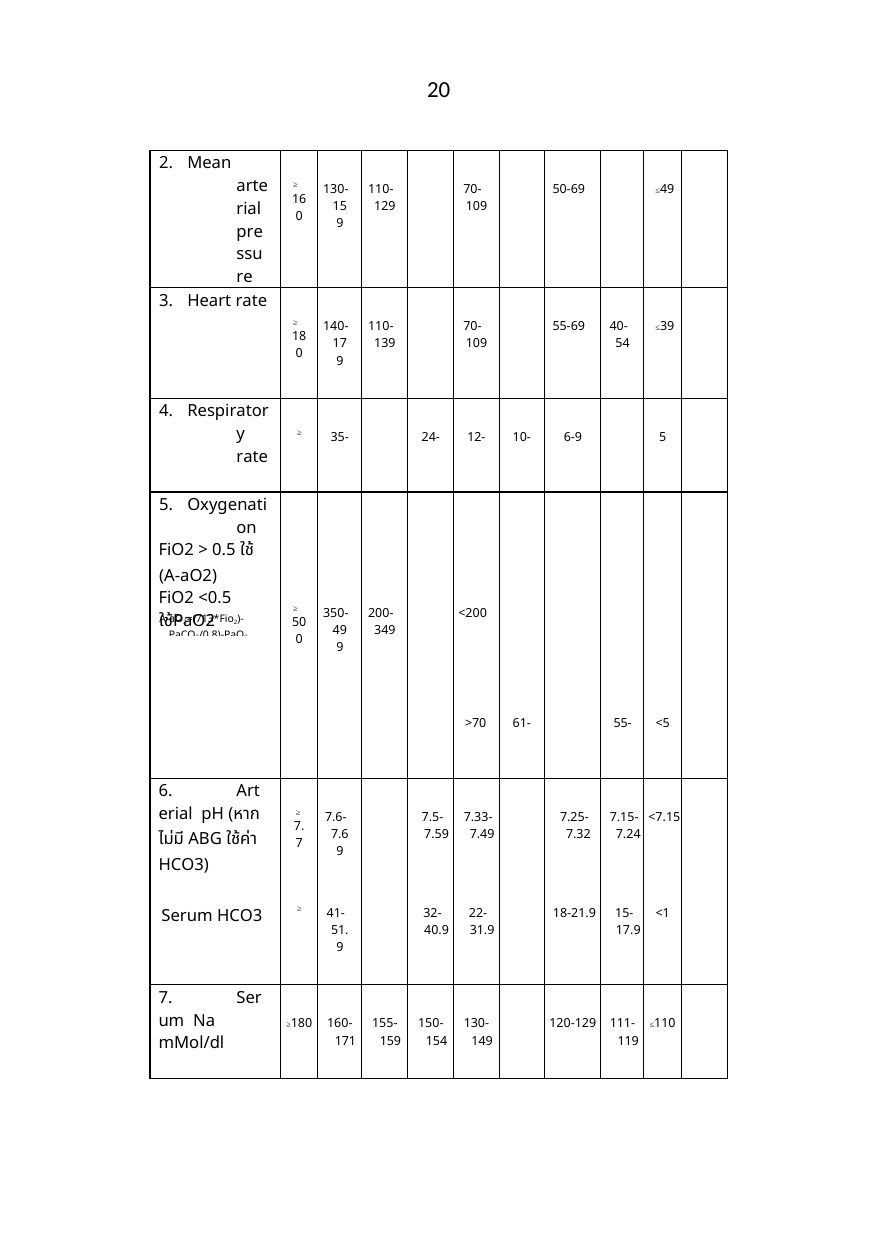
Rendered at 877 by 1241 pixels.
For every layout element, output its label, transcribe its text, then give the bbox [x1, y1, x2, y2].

table_cell [545, 684, 600, 778]
table_cell [682, 399, 727, 491]
table_cell 7.33-7.49 [454, 779, 499, 875]
table_cell [318, 684, 361, 778]
table_cell <15 [644, 875, 681, 984]
table_cell Serum Na mMol/dl [151, 985, 280, 1078]
table_cell 150-154 [408, 985, 453, 1078]
table_cell ≥160 [281, 151, 317, 287]
table_cell 61-70 [500, 684, 544, 778]
table_cell [601, 151, 643, 287]
table_cell 110-129 [362, 151, 407, 287]
table_cell [644, 574, 681, 684]
table_cell Oxygenation FiO2 > 0.5 ใช้ (A-aO2) FiO2 <0.5 ใช้PaO2 [151, 493, 280, 778]
table_cell [601, 574, 643, 684]
table_cell 55-60 [601, 684, 643, 778]
table_cell ≥500 [281, 574, 317, 684]
table_cell 140- 179 [318, 288, 361, 398]
table_cell 7.5-7.59 [408, 779, 453, 875]
table_cell 111-119 [601, 985, 643, 1078]
table_cell [682, 985, 727, 1078]
table_cell [682, 779, 727, 875]
table_cell 120-129 [545, 985, 600, 1078]
table_cell ≥180 [281, 985, 317, 1078]
table_cell 130-159 [318, 151, 361, 287]
table_cell 7.25-7.32 [545, 779, 600, 875]
table_cell 70-109 [454, 151, 499, 287]
table_cell 22-31.9 [454, 875, 499, 984]
table_cell 5 [644, 399, 681, 491]
table_cell Mean arterial pressure [151, 151, 280, 287]
table_cell <55 [644, 684, 681, 778]
table_cell [500, 574, 544, 684]
table_cell Arterial pH (หากไม่มี ABG ใช้ค่า HCO3) [151, 779, 280, 875]
table_cell [682, 288, 727, 398]
table_cell [545, 574, 600, 684]
table_cell [362, 875, 407, 984]
table_cell [408, 493, 453, 573]
table_cell 32-40.9 [408, 875, 453, 984]
table_cell 10-11 [500, 399, 544, 491]
table_cell ≤110 [644, 985, 681, 1078]
table_cell [500, 288, 544, 398]
table_cell 24-34 [408, 399, 453, 491]
table_cell [500, 151, 544, 287]
table_cell [408, 574, 453, 684]
table_cell ≤39 [644, 288, 681, 398]
table_cell [500, 493, 544, 573]
table_cell 55-69 [545, 288, 600, 398]
table_cell [408, 288, 453, 398]
table_cell [500, 875, 544, 984]
table_cell 12-24 [454, 399, 499, 491]
table_cell [682, 151, 727, 287]
table_cell [362, 779, 407, 875]
table_cell 200-349 [362, 574, 407, 684]
table_cell [408, 684, 453, 778]
table_cell 40-54 [601, 288, 643, 398]
table_cell ≥7.7 [281, 779, 317, 875]
table_cell Serum HCO3 [151, 875, 280, 984]
table_cell [408, 151, 453, 287]
table_cell Respiratory rate [151, 399, 280, 491]
table_cell [362, 399, 407, 491]
table_cell >70 [454, 684, 499, 778]
table_cell [281, 684, 317, 778]
table_cell <200 [454, 574, 499, 684]
table_cell ≤49 [644, 151, 681, 287]
table_cell 110-139 [362, 288, 407, 398]
table_cell [601, 493, 643, 573]
table_cell ≥180 [281, 288, 317, 398]
table_cell [601, 399, 643, 491]
table_cell 155-159 [362, 985, 407, 1078]
table_cell 7.15-7.24 [601, 779, 643, 875]
table_cell 41-51.9 [318, 875, 361, 984]
table_cell [682, 875, 727, 984]
table_cell [362, 493, 407, 573]
table_cell 350-499 [318, 574, 361, 684]
table_cell [362, 684, 407, 778]
table_cell [318, 493, 361, 573]
table_cell 130-149 [454, 985, 499, 1078]
table_cell [545, 493, 600, 573]
table_cell [500, 779, 544, 875]
table_cell 160-171 [318, 985, 361, 1078]
table_cell [500, 985, 544, 1078]
table_cell 6-9 [545, 399, 600, 491]
table_cell 7.6-7.69 [318, 779, 361, 875]
table_cell [682, 493, 727, 778]
table_cell <7.15 [644, 779, 681, 875]
table_cell 50-69 [545, 151, 600, 287]
table_cell 18-21.9 [545, 875, 600, 984]
table_cell Heart rate [151, 288, 280, 398]
table_cell ≥50 [281, 399, 317, 491]
table_cell 35-49 [318, 399, 361, 491]
table_cell [281, 493, 317, 573]
table_cell 70-109 [454, 288, 499, 398]
table_cell [454, 493, 499, 573]
table_cell ≥52 [281, 875, 317, 984]
table_cell 15-17.9 [601, 875, 643, 984]
table_cell [644, 493, 681, 573]
